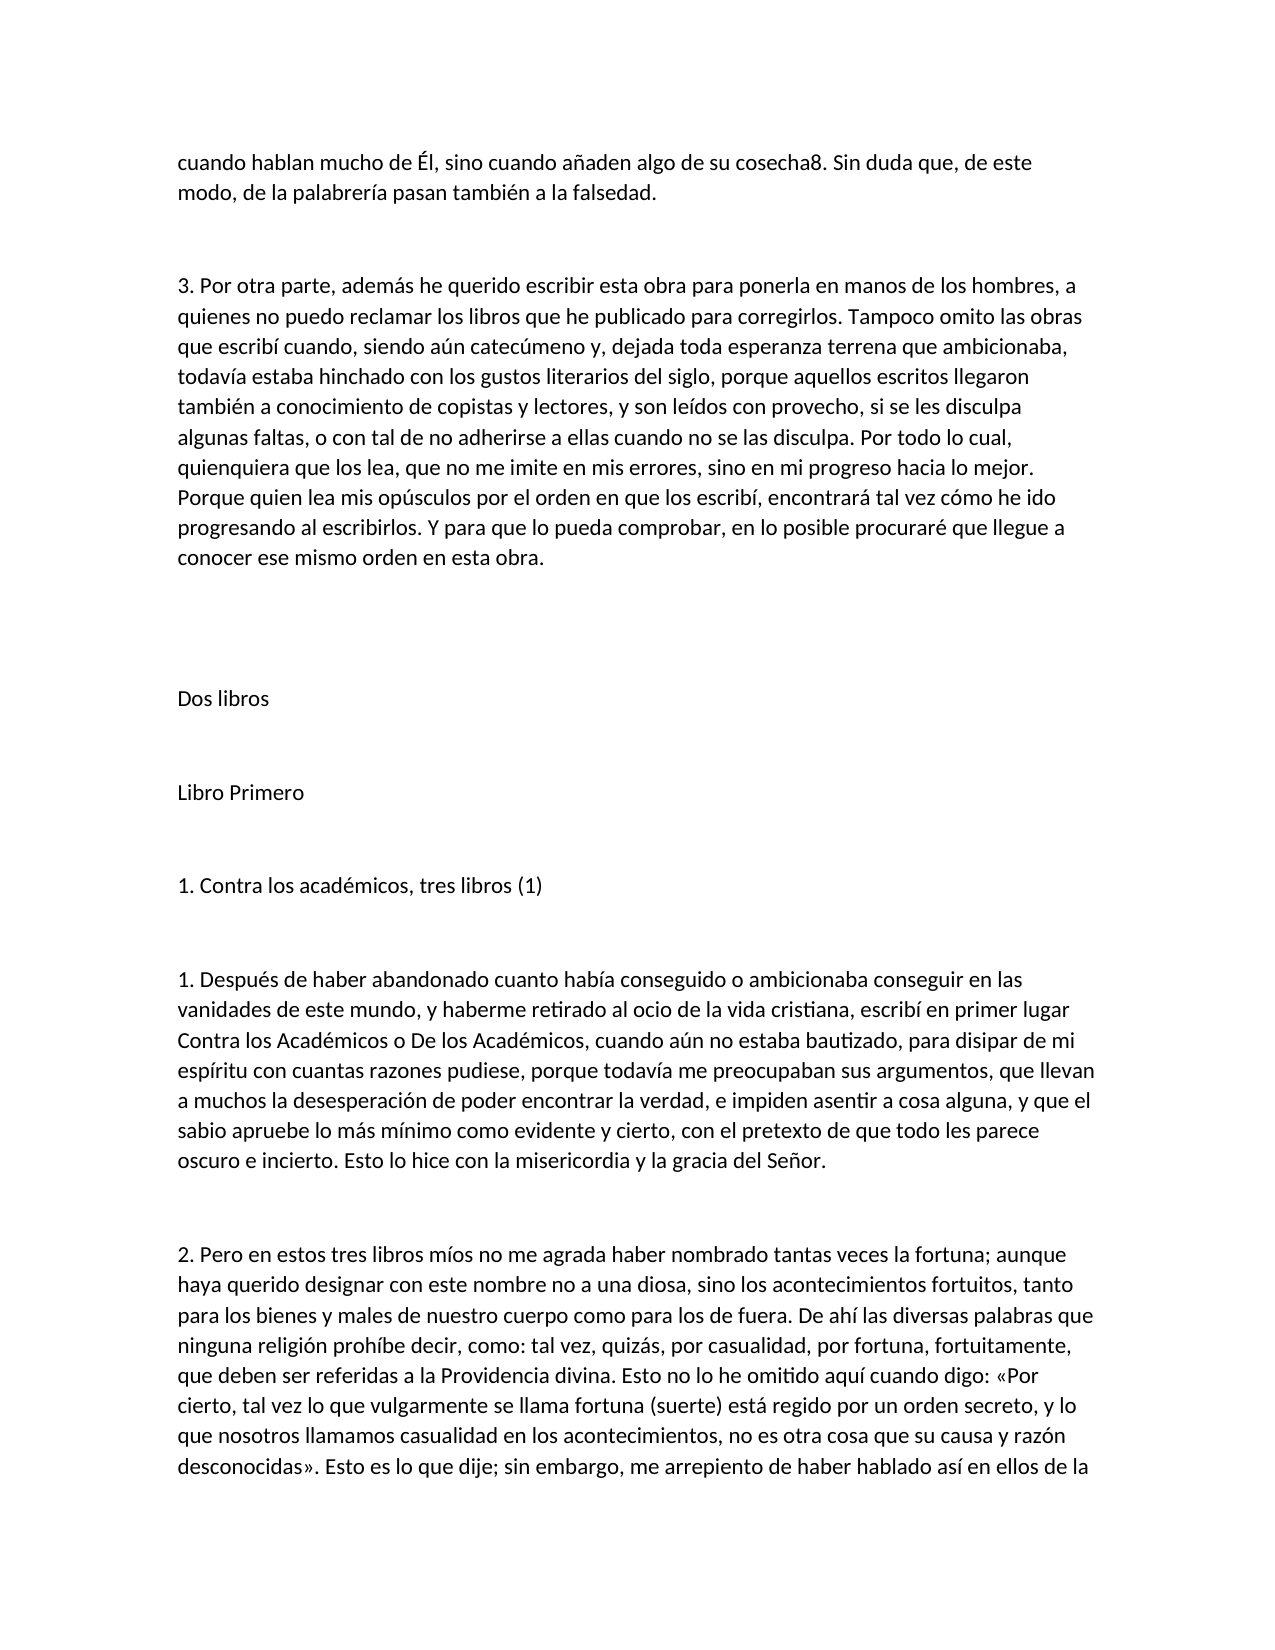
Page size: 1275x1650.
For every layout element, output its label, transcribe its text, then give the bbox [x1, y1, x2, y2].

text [177, 148, 1098, 206]
text 3. Por otra parte, además he querido escribir esta obra para ponerla en manos de los hombres, a quienes no puedo reclamar los libros que he publicado para corregirlos. Tampoco omito las obras que escribí cuando, siendo aún catecúmeno y, dejada toda esperanza terrena que ambicionaba, todavía estaba hinchado con los gustos literarios del siglo, porque aquellos escritos llegaron también a conocimiento de copistas y lectores, y son leídos con provecho, si se les disculpa algunas faltas, o con tal de no adherirse a ellas cuando no se las disculpa. Por todo lo cual, quienquiera que los lea, que no me imite en mis errores, sino en mi progreso hacia lo mejor. Porque quien lea mis opúsculos por el orden en que los escribí, encontrará tal vez cómo he ido progresando al escribirlos. Y para que lo pueda comprobar, en lo posible procuraré que llegue a conocer ese mismo orden en esta obra. [177, 272, 1098, 571]
text 1. Contra los académicos, tres libros (1) [177, 872, 1098, 899]
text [177, 1240, 1098, 1480]
text Libro Primero [177, 778, 1098, 806]
text Dos libros [177, 684, 1098, 712]
text 1. Después de haber abandonado cuanto había conseguido o ambicionaba conseguir en las vanidades de este mundo, y haberme retirado al ocio de la vida cristiana, escribí en primer lugar Contra los Académicos o De los Académicos, cuando aún no estaba bautizado, para disipar de mi espíritu con cuantas razones pudiese, porque todavía me preocupaban sus argumentos, que llevan a muchos la desesperación de poder encontrar la verdad, e impiden asentir a cosa alguna, y que el sabio apruebe lo más mínimo como evidente y cierto, con el pretexto de que todo les parece oscuro e incierto. Esto lo hice con la misericordia y la gracia del Señor. [177, 965, 1098, 1174]
